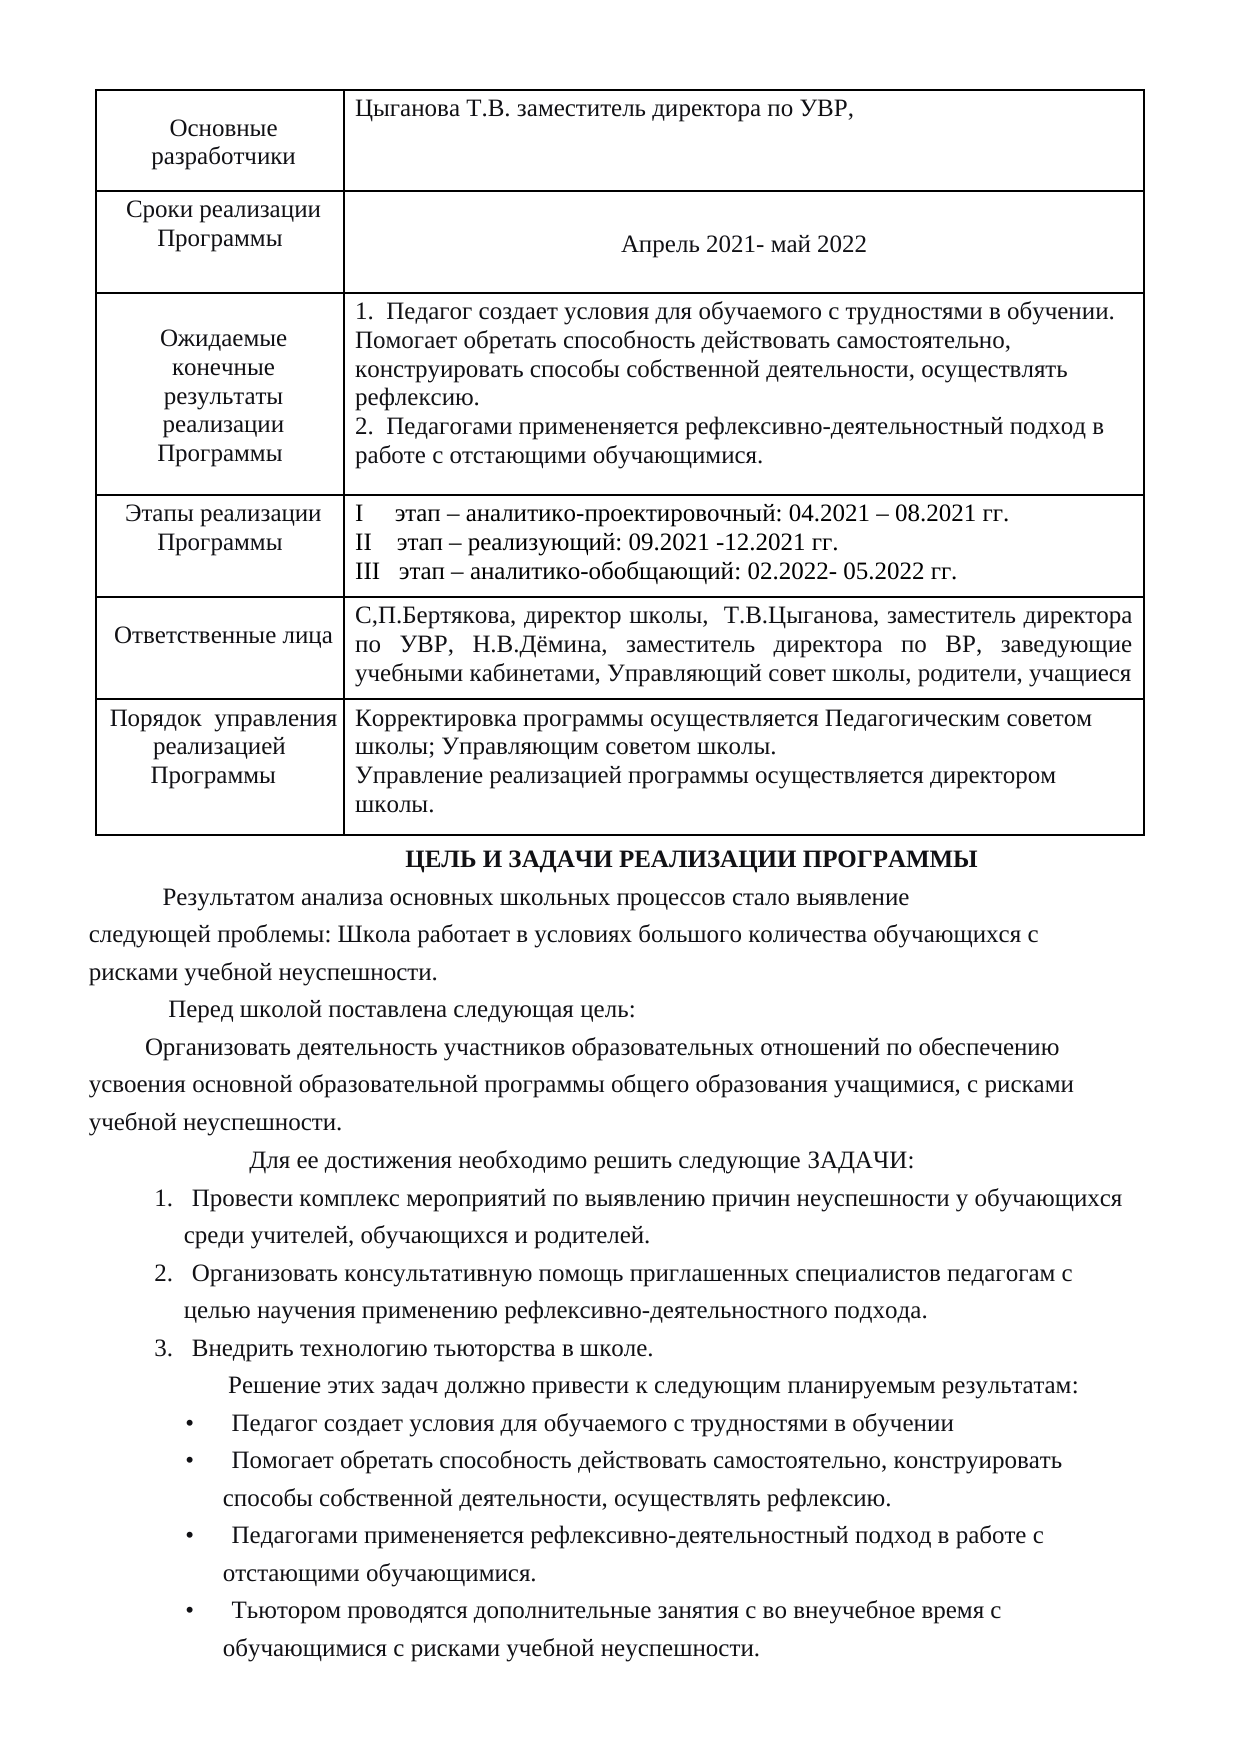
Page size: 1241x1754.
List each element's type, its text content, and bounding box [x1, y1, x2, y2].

table_cell Порядок управления реализацией Программы [97, 700, 343, 833]
text • Педагог создает условия для обучаемого с трудностями в обучении [185, 1399, 1130, 1437]
table_cell С,П.Бертякова, директор школы, Т.В.Цыганова, заместитель директора по УВР, Н.В.Дёмина, заместитель директора по ВР, заведующие учебными кабинетами, Управляющий совет школы, родители, учащиеся [345, 598, 1143, 698]
table_cell Сроки реализации Программы [97, 192, 343, 292]
table_cell I этап – аналитико-проектировочный: 04.2021 – 08.2021 гг. II этап – реализующий: 09.2021 -12.2021 гг. III этап – аналитико-обобщающий: 02.2022- 05.2022 гг. [345, 496, 1143, 596]
text • Педагогами примененяется рефлексивно-деятельностный подход в работе с отстающими обучающимися. [185, 1512, 1130, 1587]
table_cell Корректировка программы осуществляется Педагогическим советом школы; Управляющим советом школы. Управление реализацией программы осуществляется директором школы. [345, 700, 1143, 833]
table_cell Ожидаемые конечные результаты реализации Программы [97, 294, 343, 494]
table_cell Апрель 2021- май 2022 [345, 192, 1143, 292]
text • Помогает обретать способность действовать самостоятельно, конструировать способы собственной деятельности, осуществлять рефлексию. [185, 1437, 1130, 1512]
table_cell 1. Педагог создает условия для обучаемого с трудностями в обучении. Помогает обретать способность действовать самостоятельно, конструировать способы собственной деятельности, осуществлять рефлексию. 2. Педагогами примененяется рефлексивно-деятельностный подход в работе с отстающими обучающимися. [345, 294, 1143, 494]
table_cell Основные разработчики [97, 91, 343, 190]
table_cell Цыганова Т.В. заместитель директора по УВР, [345, 91, 1143, 190]
text Решение этих задач должно привести к следующим планируемым результатам: [154, 1362, 1130, 1399]
text 2. Организовать консультативную помощь приглашенных специалистов педагогам с целью научения применению рефлексивно-деятельностного подхода. [154, 1249, 1130, 1324]
text Перед школой поставлена следующая цель: [118, 986, 1130, 1023]
table_cell Ответственные лица [97, 598, 343, 698]
text 1. Провести комплекс мероприятий по выявлению причин неуспешности у обучающихся среди учителей, обучающихся и родителей. [154, 1174, 1130, 1249]
text Организовать деятельность участников образовательных отношений по обеспечению усвоения основной образовательной программы общего образования учащимися, с рисками учебной неуспешности. [88, 1023, 1130, 1136]
text Результатом анализа основных школьных процессов стало выявление следующей проблемы: Школа работает в условиях большого количества обучающихся с рисками учебной неуспешности. [88, 873, 1130, 986]
text ЦЕЛЬ И ЗАДАЧИ РЕАЛИЗАЦИИ ПРОГРАММЫ [219, 836, 1152, 873]
text Для ее достижения необходимо решить следующие ЗАДАЧИ: [230, 1137, 1130, 1174]
table_cell Этапы реализации Программы [97, 496, 343, 596]
text 3. Внедрить технологию тьюторства в школе. [154, 1324, 1130, 1362]
text • Тьютором проводятся дополнительные занятия с во внеучебное время с обучающимися с рисками учебной неуспешности. [185, 1587, 1130, 1662]
